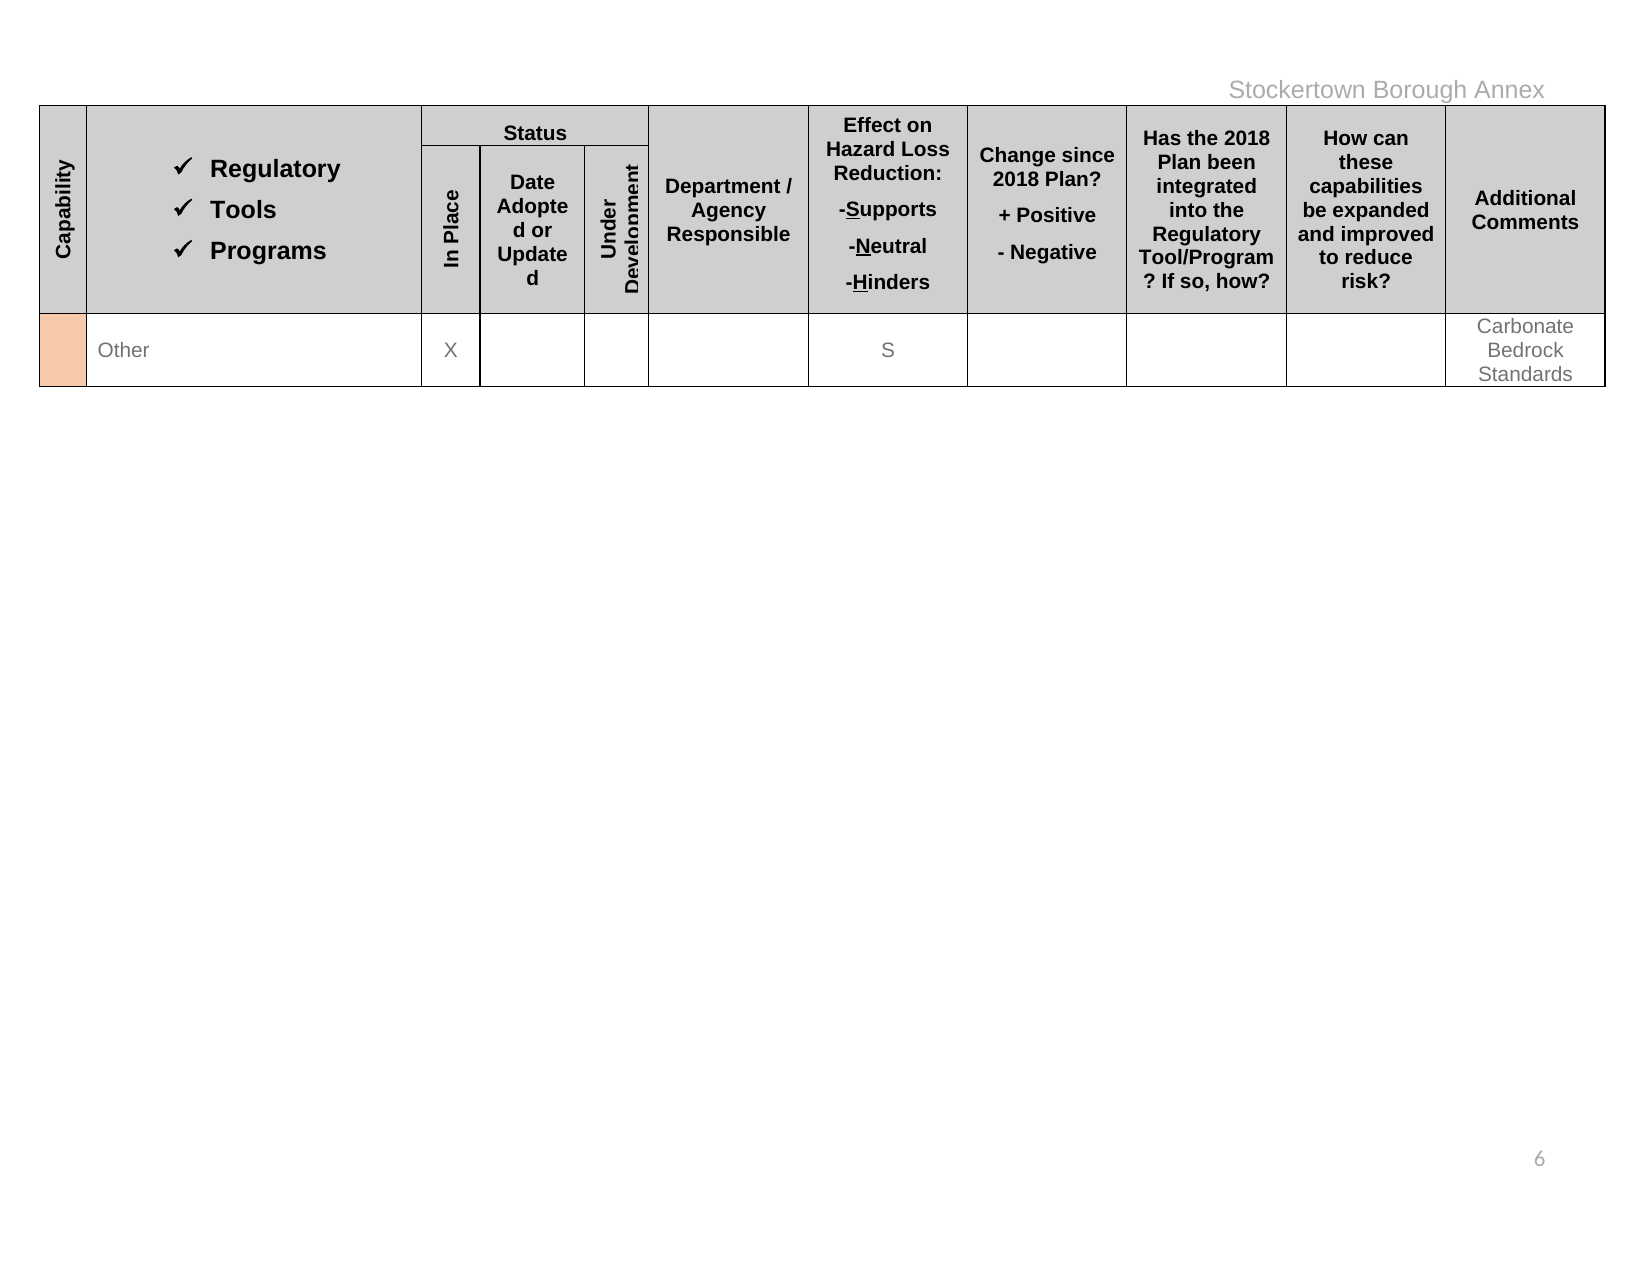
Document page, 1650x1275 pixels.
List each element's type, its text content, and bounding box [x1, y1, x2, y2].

table_header Has the 2018 Plan been integrated into the Regulatory Tool/Program? If so, how? [1127, 106, 1286, 313]
table_cell Under Development [585, 146, 648, 313]
table_cell Other [87, 314, 421, 386]
table_header How can these capabilities be expanded and improved to reduce risk? [1287, 106, 1445, 313]
table_cell S [809, 314, 967, 386]
table_cell [1127, 314, 1286, 386]
table_header Capability [40, 106, 86, 313]
table_header Change since 2018 Plan? + Positive - Negative [968, 106, 1126, 313]
table_header Status [422, 106, 648, 145]
table_header Additional Comments [1446, 106, 1604, 313]
table_cell In Place [422, 146, 479, 313]
table_cell Carbonate Bedrock Standards [1446, 314, 1604, 386]
table_header Department / Agency Responsible [649, 106, 808, 313]
table_header Effect on Hazard Loss Reduction: -Supports -Neutral -Hinders [809, 106, 967, 313]
table_cell [585, 314, 648, 386]
table_cell X [422, 314, 479, 386]
table_cell [649, 314, 808, 386]
table_header Regulatory Tools Programs [87, 106, 421, 313]
table_cell Date Adopted or Updated [481, 146, 584, 313]
table_cell [968, 314, 1126, 386]
table_cell [1287, 314, 1445, 386]
table_cell [481, 314, 584, 386]
